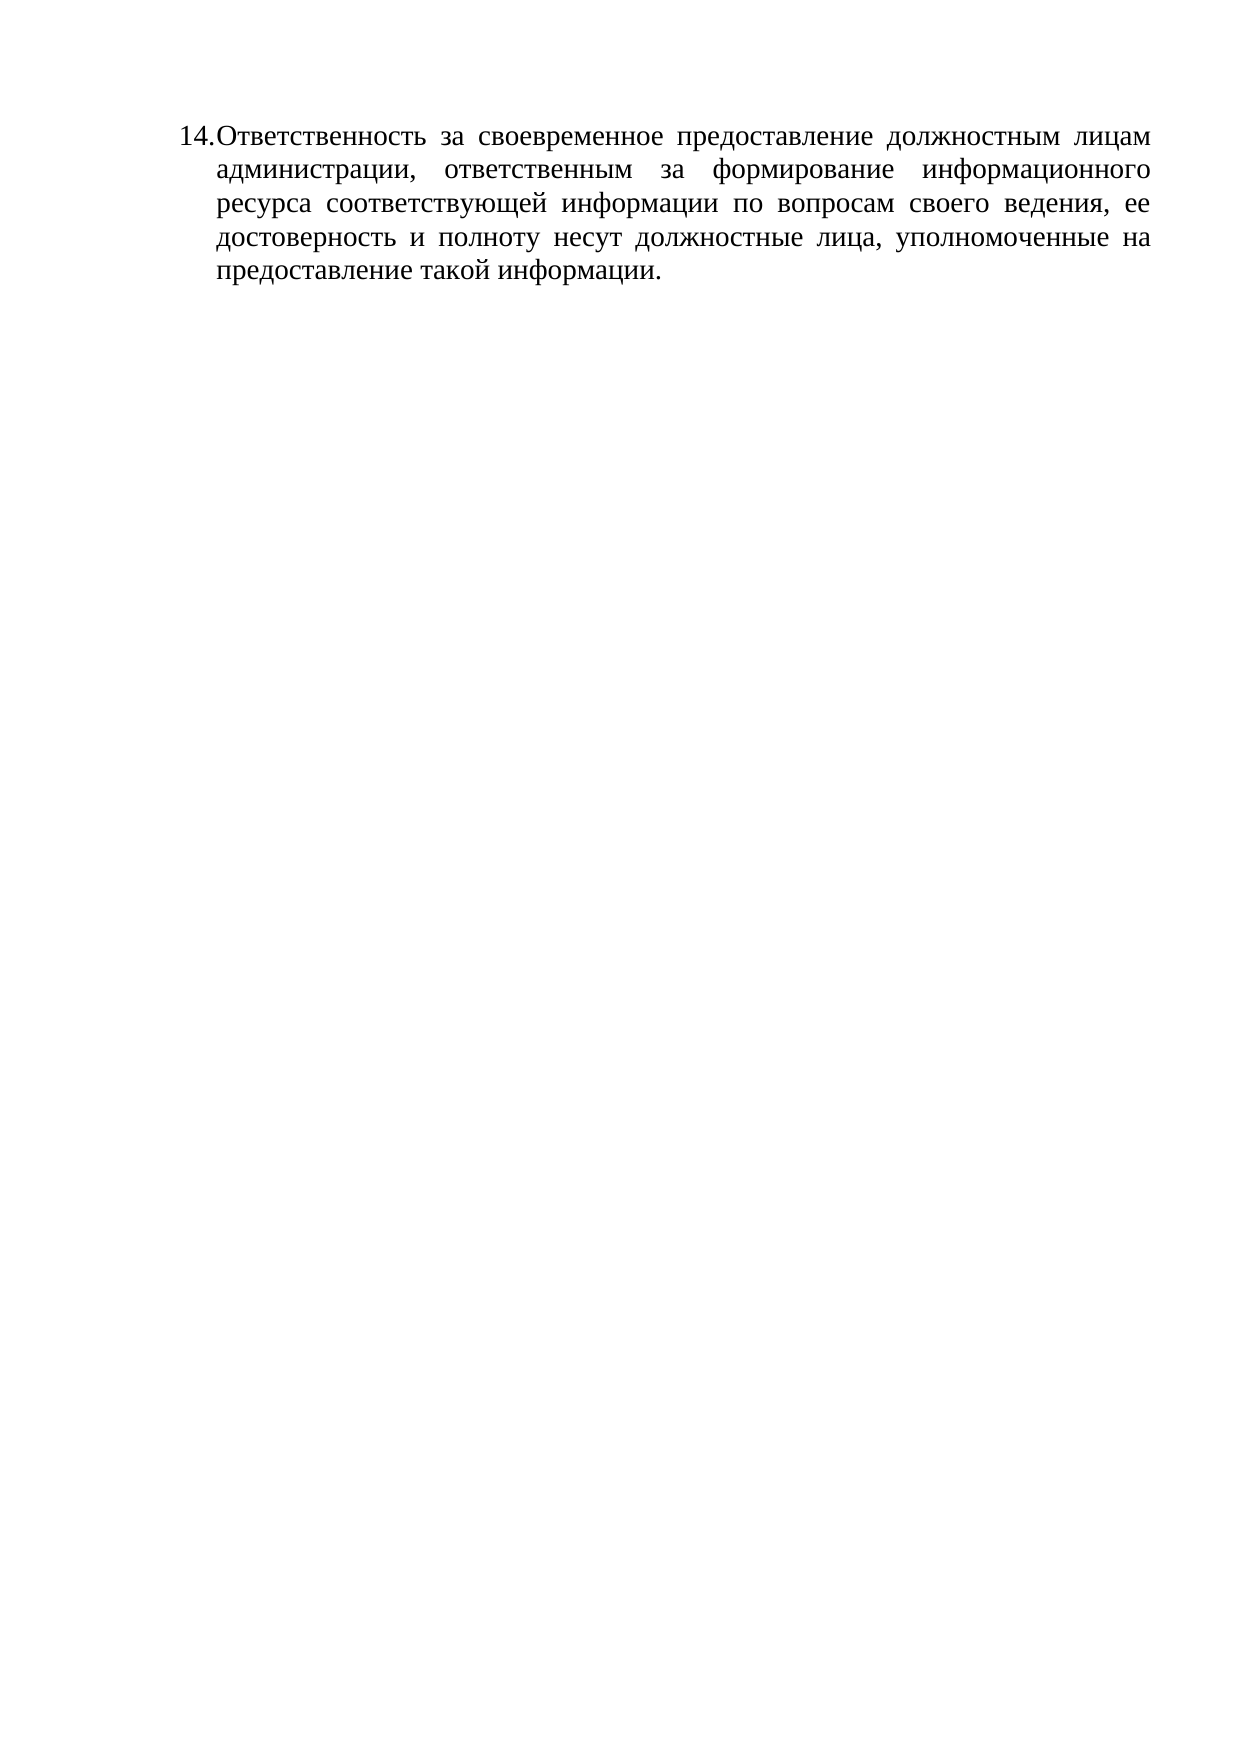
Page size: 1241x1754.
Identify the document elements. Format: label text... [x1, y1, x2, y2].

list Ответственность за своевременное предоставление должностным лицам администрации, ответственным за формирование информационного ресурса соответствующей информации по вопросам своего ведения, ее достоверность и полноту несут должностные лица, уполномоченные на предоставление такой информации. [179, 118, 1152, 286]
